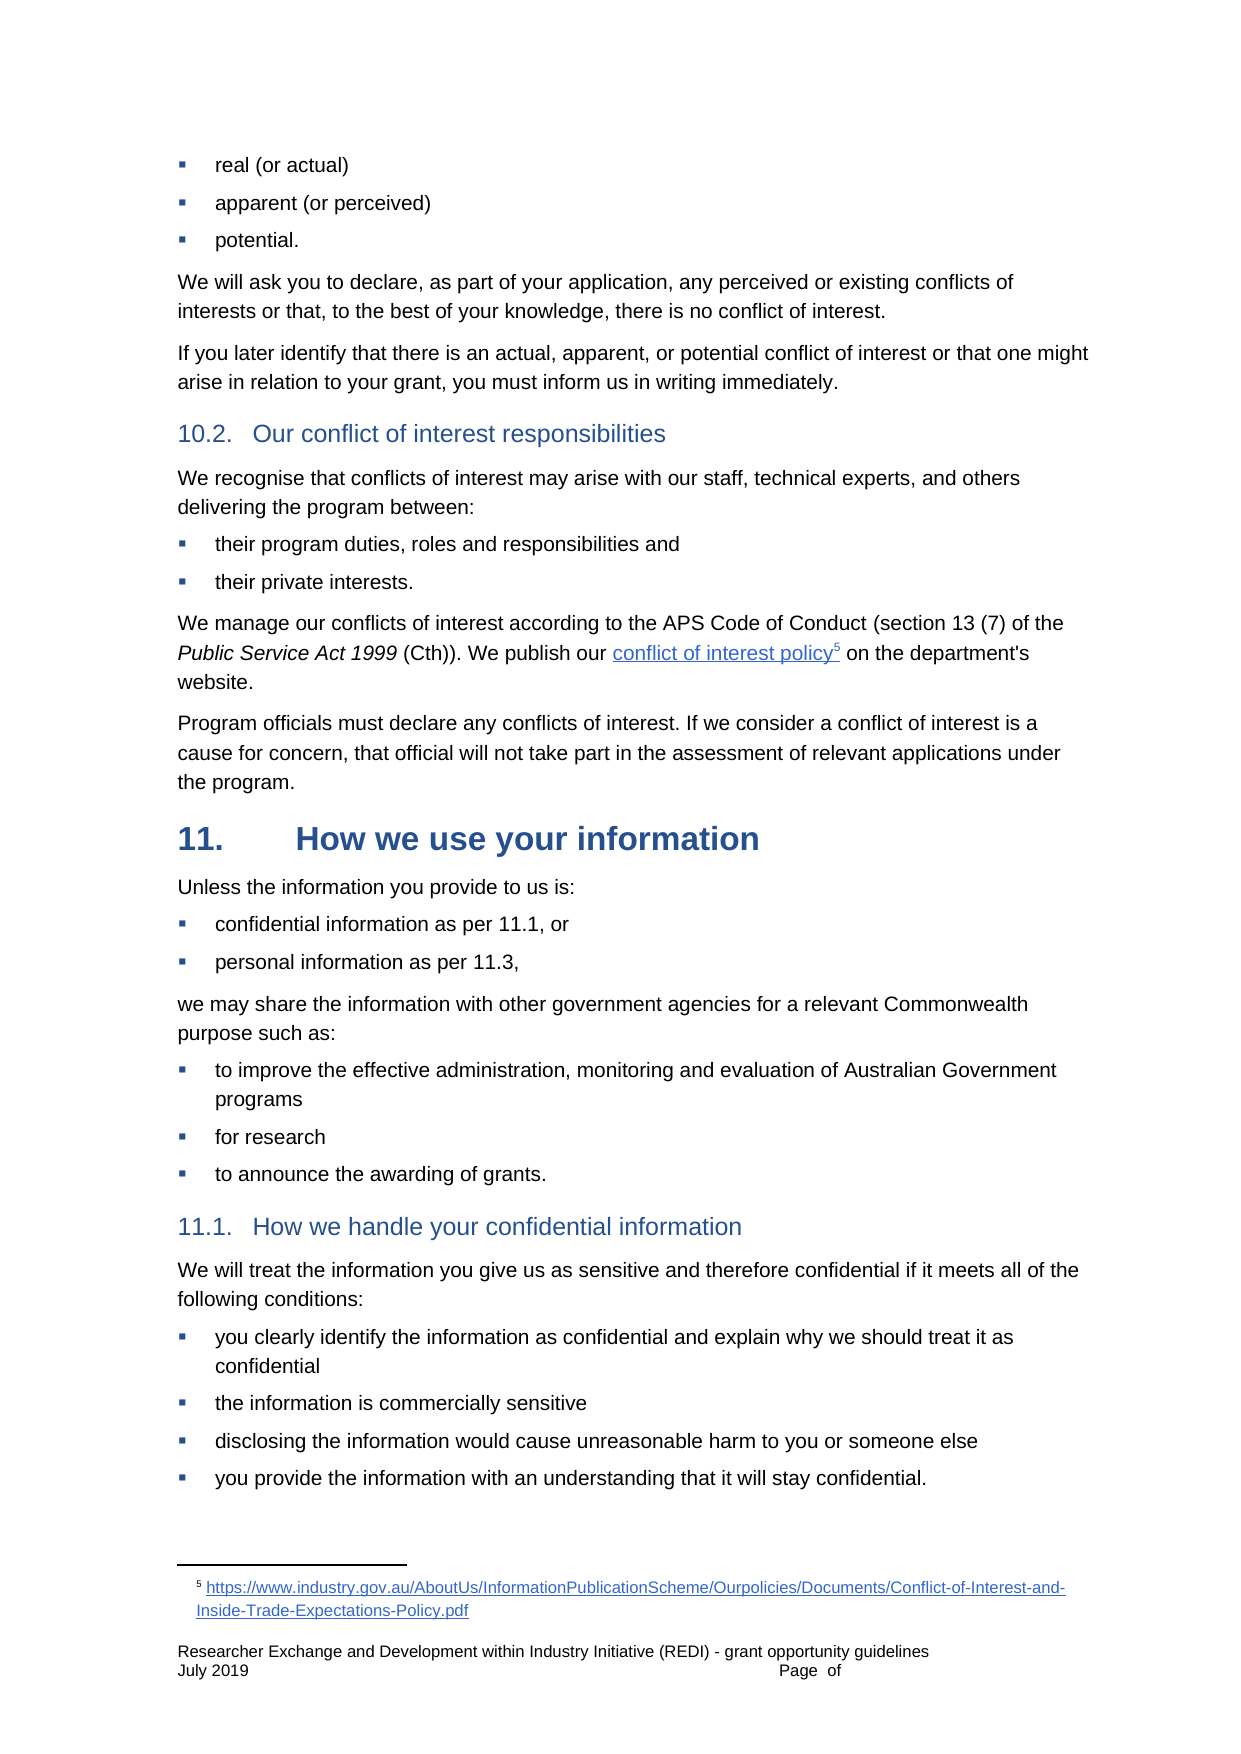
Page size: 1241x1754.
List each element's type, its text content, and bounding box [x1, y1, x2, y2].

subtitle How we handle your confidential information [177, 1211, 1092, 1240]
text We recognise that conflicts of interest may arise with our staff, technical experts, and others delivering the program between: [177, 460, 1092, 518]
text Program officials must declare any conflicts of interest. If we consider a conflict of interest is a cause for concern, that official will not take part in the assessment of relevant applications under the program. [177, 706, 1092, 793]
list the information is commercially sensitive [177, 1386, 1092, 1415]
list personal information as per 11.3, [177, 944, 1092, 974]
list potential. [177, 223, 1092, 252]
list their program duties, roles and responsibilities and [177, 527, 1092, 556]
list to announce the awarding of grants. [177, 1157, 1092, 1186]
subtitle How we use your information [177, 818, 1092, 857]
text If you later identify that there is an actual, apparent, or potential conflict of interest or that one might arise in relation to your grant, you must inform us in writing immediately. [177, 335, 1092, 393]
list you provide the information with an understanding that it will stay confidential. [177, 1461, 1092, 1490]
list for research [177, 1119, 1092, 1149]
list confidential information as per 11.1, or [177, 907, 1092, 936]
text We manage our conflicts of interest according to the APS Code of Conduct (section 13 (7) of the Public Service Act 1999 (Cth)). We publish our conflict of interest policy on the department's website. [177, 606, 1092, 693]
list disclosing the information would cause unreasonable harm to you or someone else [177, 1424, 1092, 1453]
text We will ask you to declare, as part of your application, any perceived or existing conflicts of interests or that, to the best of your knowledge, there is no conflict of interest. [177, 264, 1092, 323]
list to improve the effective administration, monitoring and evaluation of Australian Government programs [177, 1053, 1092, 1111]
text We will treat the information you give us as sensitive and therefore confidential if it meets all of the following conditions: [177, 1253, 1092, 1311]
text Unless the information you provide to us is: [177, 869, 1092, 899]
subtitle Our conflict of interest responsibilities [177, 418, 1092, 448]
list their private interests. [177, 564, 1092, 593]
list real (or actual) [177, 148, 1092, 177]
text we may share the information with other government agencies for a relevant Commonwealth purpose such as: [177, 986, 1092, 1044]
list you clearly identify the information as confidential and explain why we should treat it as confidential [177, 1319, 1092, 1378]
list apparent (or perceived) [177, 185, 1092, 214]
